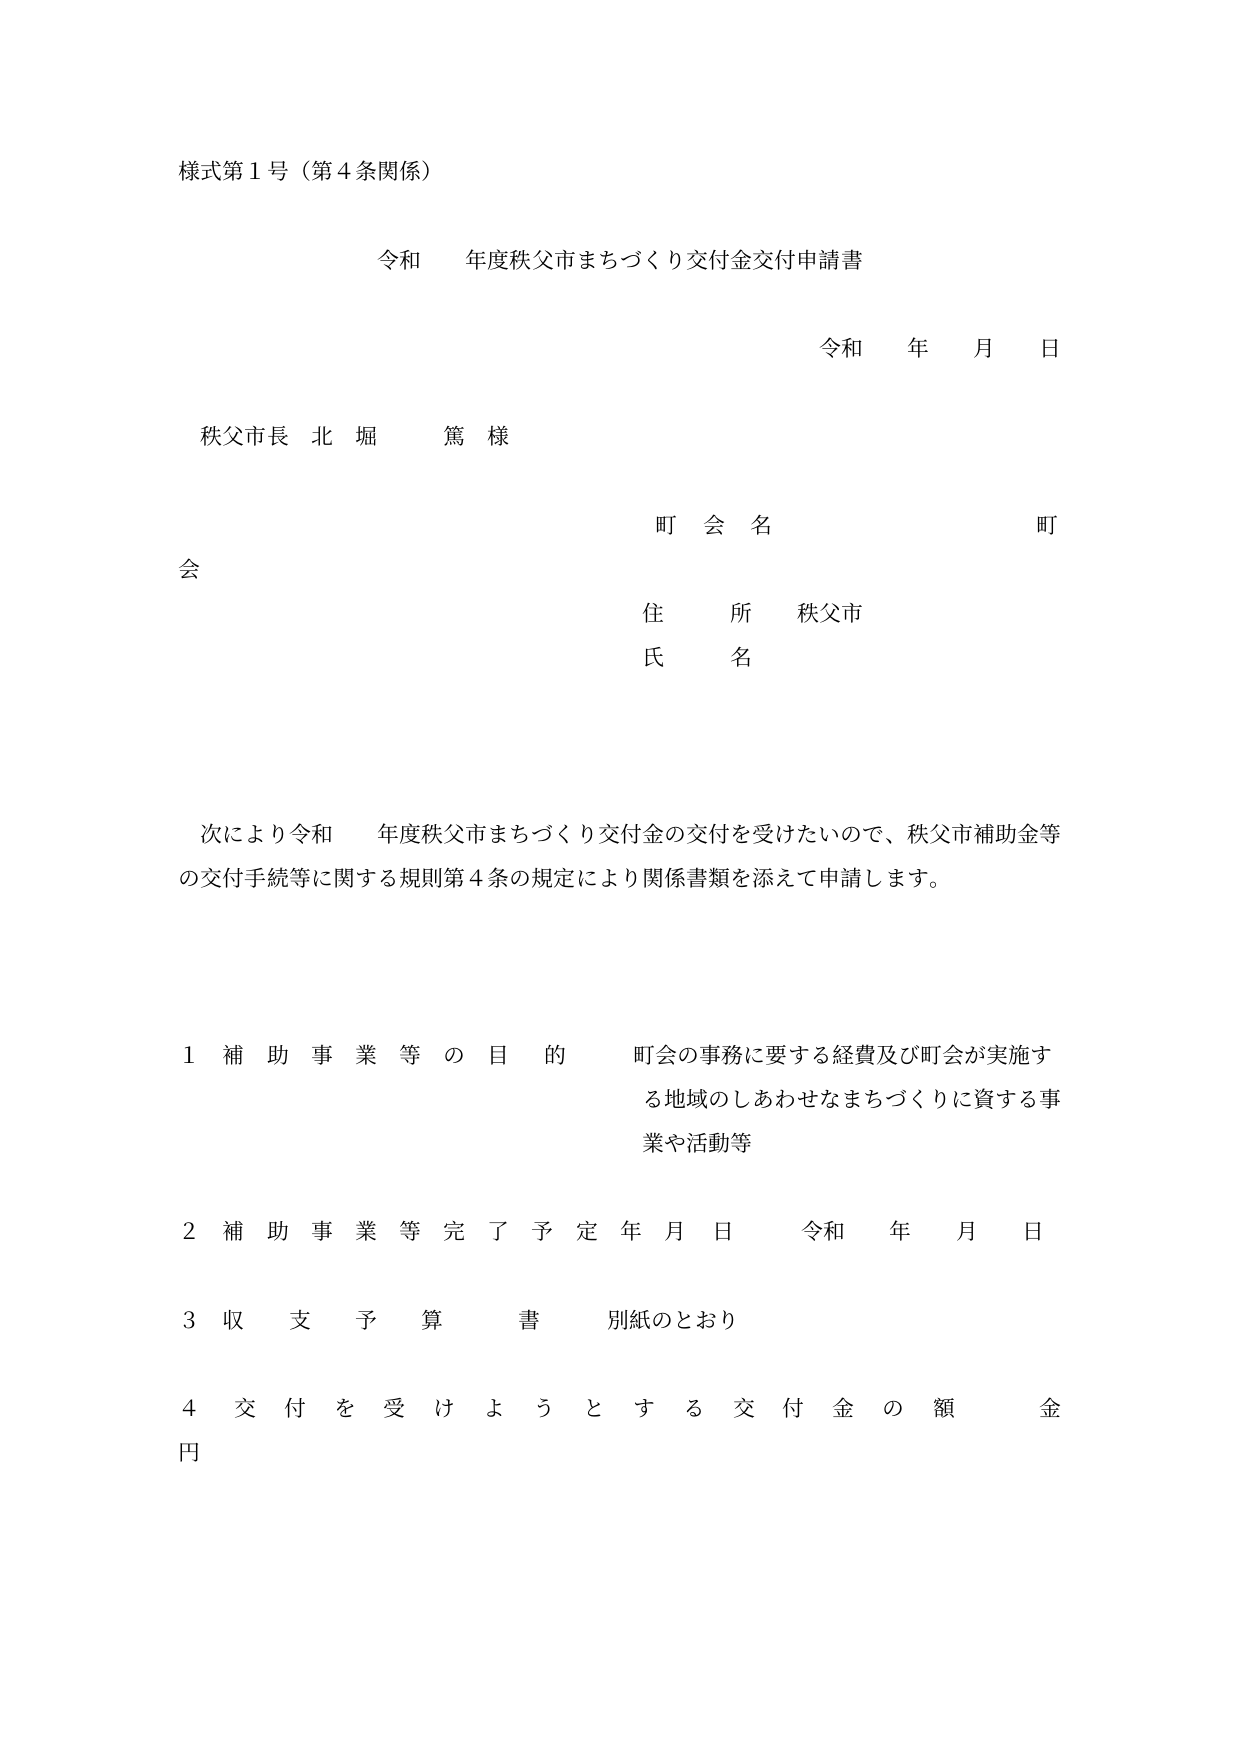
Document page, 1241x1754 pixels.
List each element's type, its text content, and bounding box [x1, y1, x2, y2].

text ２ 補助事業等完了予定年月日 令和 年 月 日 [178, 1208, 1062, 1252]
text 令和 年 月 日 [178, 325, 1062, 369]
text 業や活動等 [621, 1120, 1062, 1164]
text ３ 収支予算書 別紙のとおり [178, 1297, 1062, 1341]
text る地域のしあわせなまちづくりに資する事 [621, 1076, 1062, 1120]
text 町 会 名 町 会 [178, 502, 1062, 590]
text 住 所 秩父市 [178, 590, 1062, 634]
text 秩父市長 北 堀 篤 様 [178, 413, 1062, 457]
text １ 補助事業等の目的 町会の事務に要する経費及び町会が実施す [178, 1032, 1062, 1076]
text ４ 交付を受けようとする交付金の額 金 円 [178, 1385, 1062, 1473]
text 次により令和 年度秩父市まちづくり交付金の交付を受けたいので、秩父市補助金等の交付手続等に関する規則第４条の規定により関係書類を添えて申請します。 [178, 811, 1062, 899]
text 様式第１号（第４条関係） [178, 148, 1062, 192]
text 令和 年度秩父市まちづくり交付金交付申請書 [178, 237, 1062, 281]
text 氏 名 [178, 634, 1062, 678]
